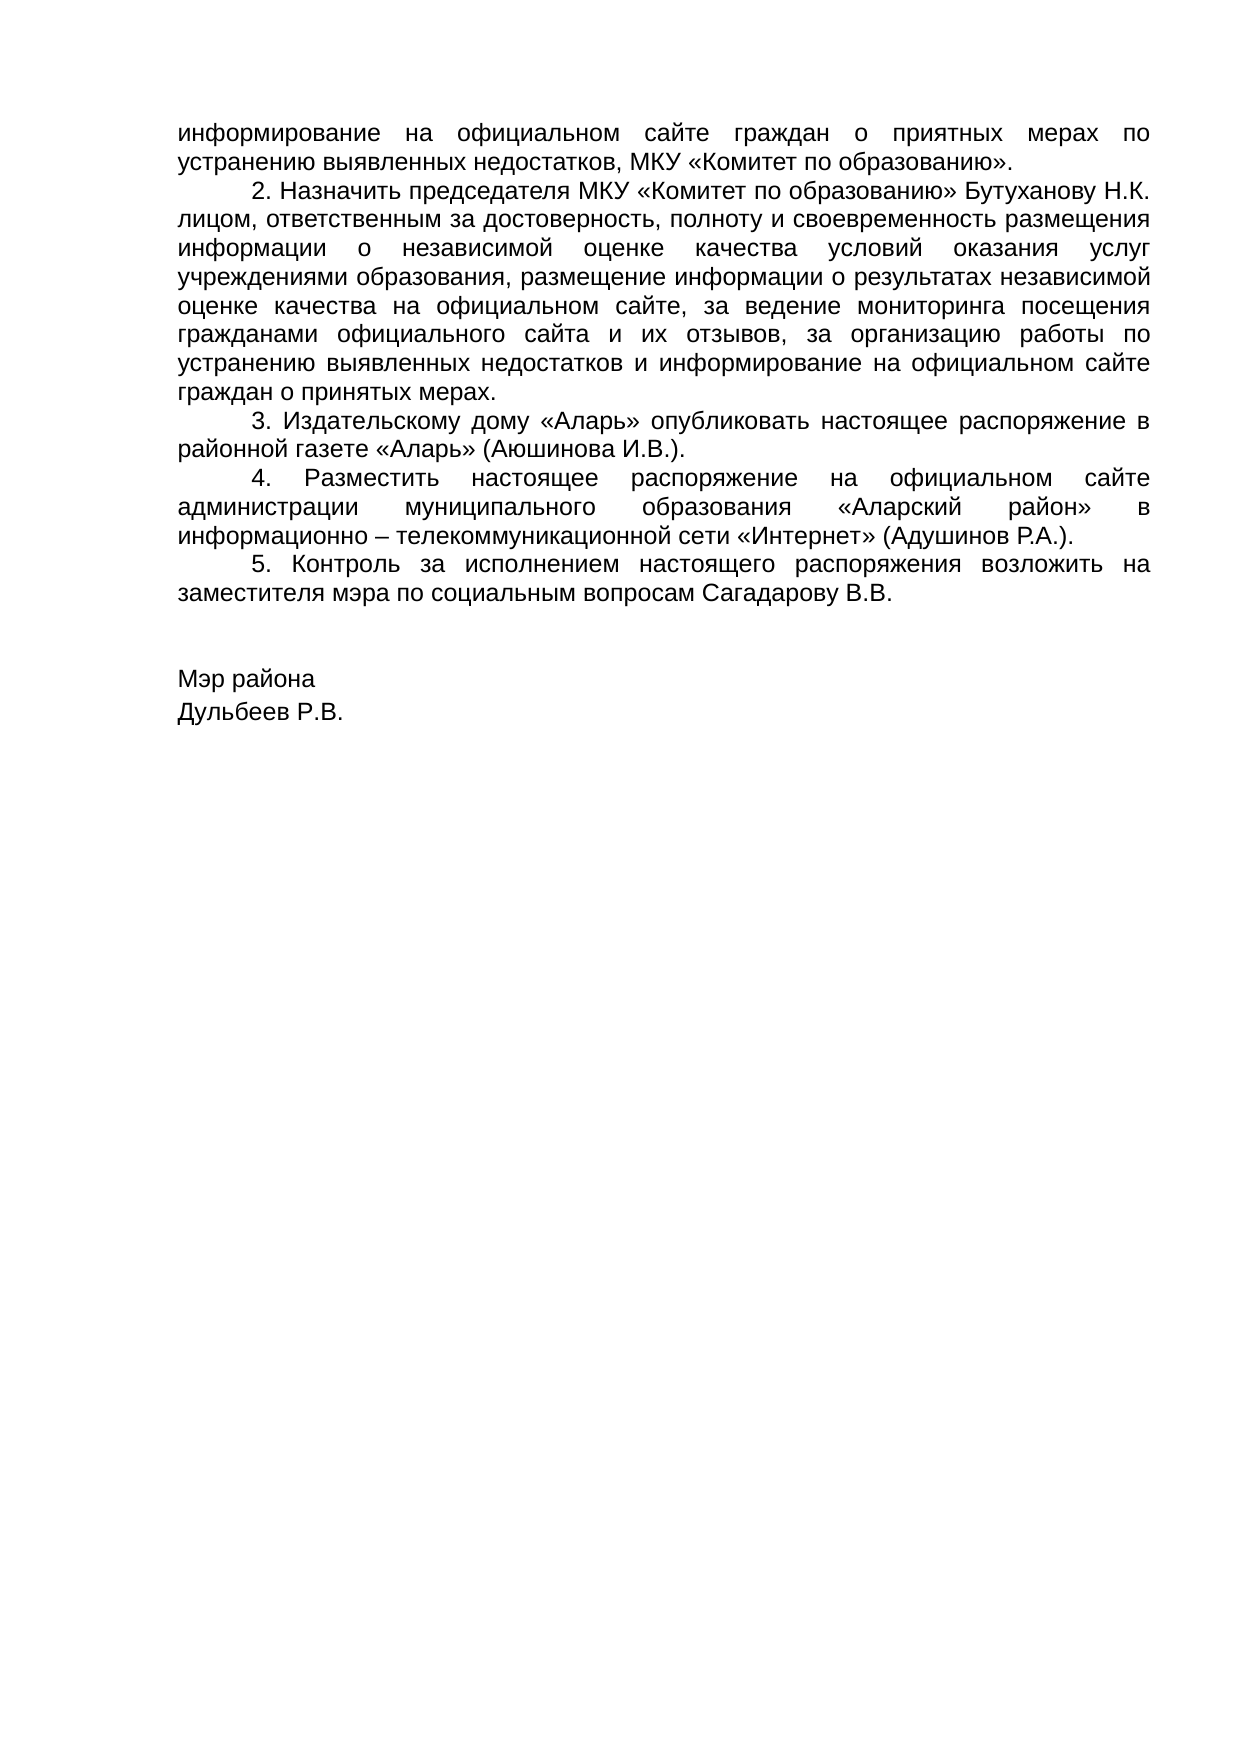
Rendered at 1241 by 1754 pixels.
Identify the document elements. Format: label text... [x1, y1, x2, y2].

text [177, 118, 1152, 176]
text 5. Контроль за исполнением настоящего распоряжения возложить на заместителя мэра по социальным вопросам Сагадарову В.В. [177, 549, 1152, 607]
text Мэр района [177, 664, 1152, 693]
text Дульбеев Р.В. [177, 697, 1152, 726]
text 3. Издательскому дому «Аларь» опубликовать настоящее распоряжение в районной газете «Аларь» (Аюшинова И.В.). [177, 406, 1152, 463]
text 2. Назначить председателя МКУ «Комитет по образованию» Бутуханову Н.К. лицом, ответственным за достоверность, полноту и своевременность размещения информации о независимой оценке качества условий оказания услуг учреждениями образования, размещение информации о результатах независимой оценке качества на официальном сайте, за ведение мониторинга посещения гражданами официального сайта и их отзывов, за организацию работы по устранению выявленных недостатков и информирование на официальном сайте граждан о принятых мерах. [177, 176, 1152, 406]
text 4. Разместить настоящее распоряжение на официальном сайте администрации муниципального образования «Аларский район» в информационно – телекоммуникационной сети «Интернет» (Адушинов Р.А.). [177, 463, 1152, 549]
